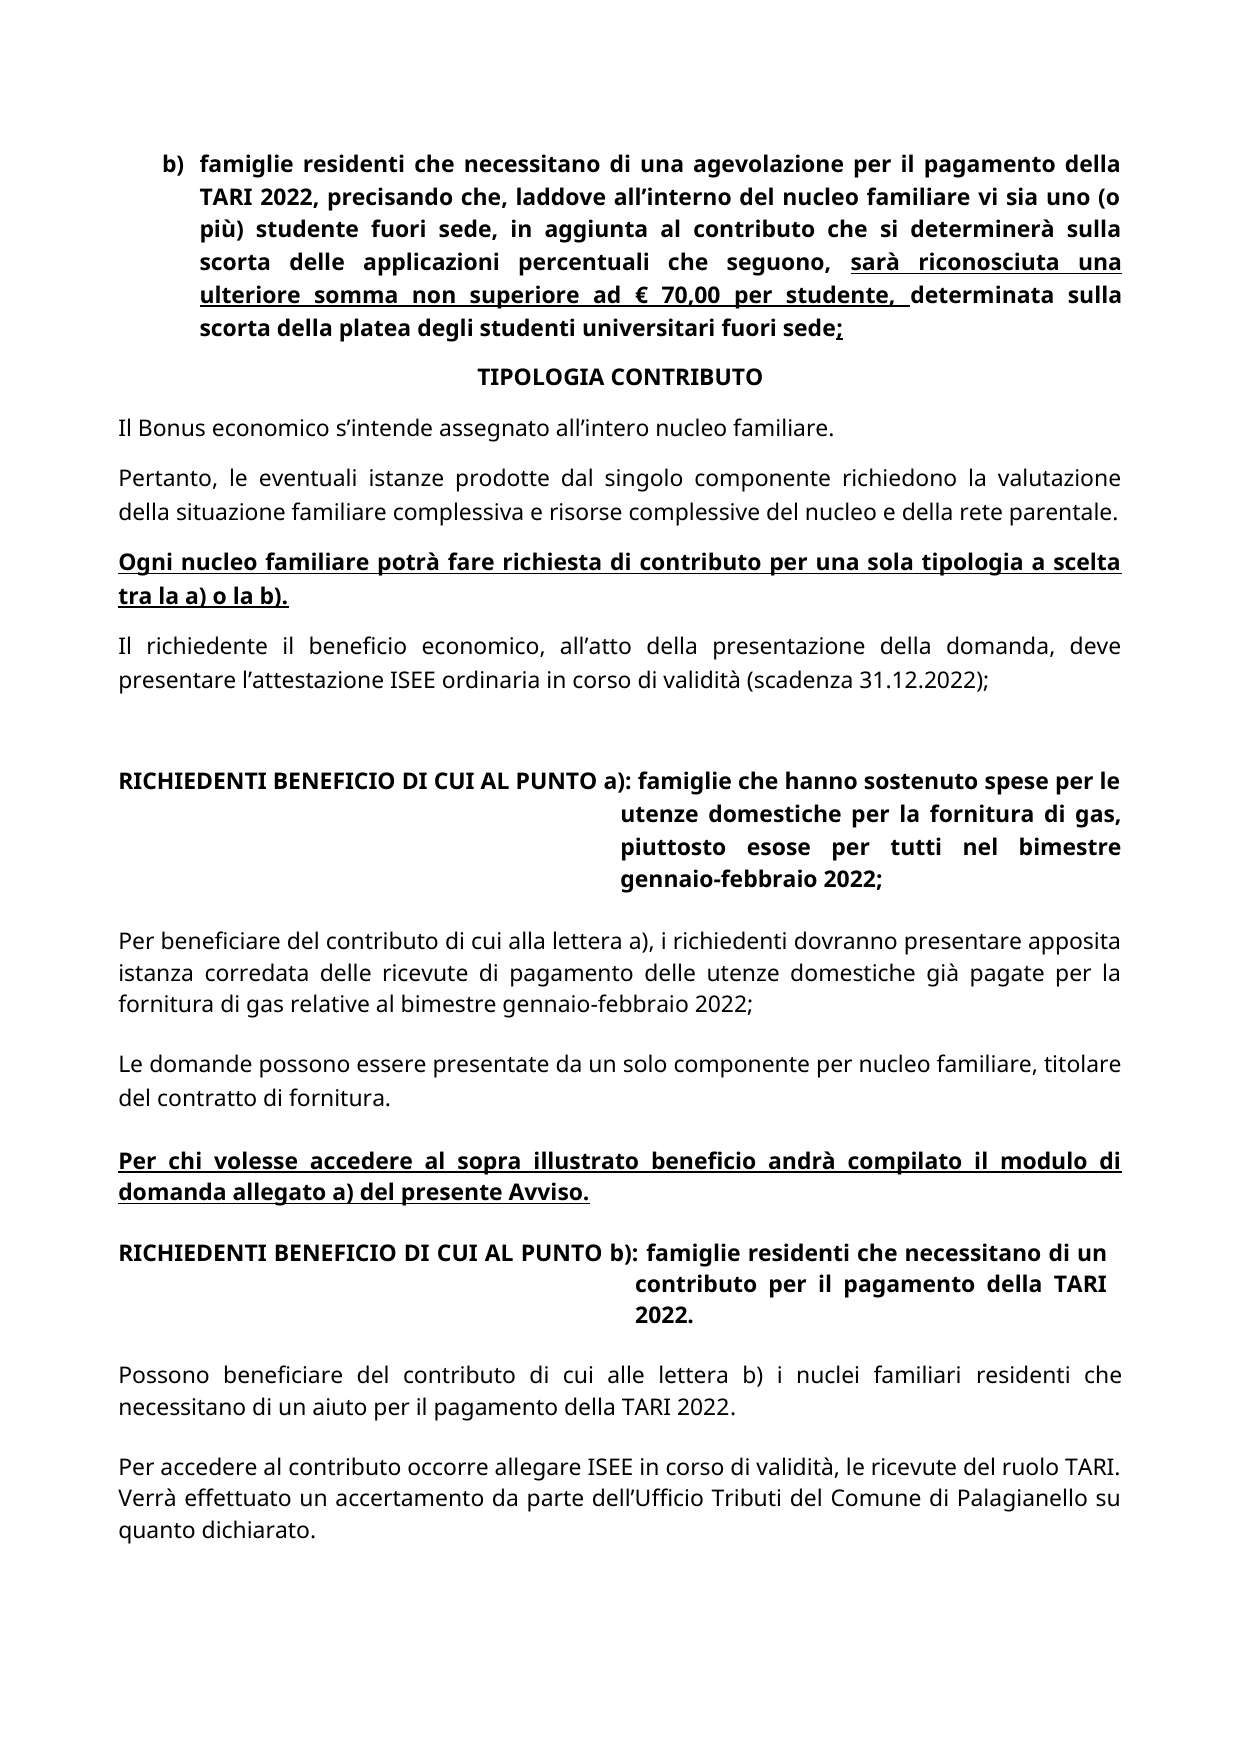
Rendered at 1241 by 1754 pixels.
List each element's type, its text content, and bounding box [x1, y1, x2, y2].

text RICHIEDENTI BENEFICIO DI CUI AL PUNTO b): famiglie residenti che necessitano di un contributo per il pagamento della TARI 2022. [118, 1237, 1107, 1330]
text Il richiedente il beneficio economico, all’atto della presentazione della domanda, deve presentare l’attestazione ISEE ordinaria in corso di validità (scadenza 31.12.2022); [118, 630, 1122, 695]
text Il Bonus economico s’intende assegnato all’intero nucleo familiare. [118, 412, 1122, 443]
text Per chi volesse accedere al sopra illustrato beneficio andrà compilato il modulo di domanda allegato a) del presente Avviso. [118, 1173, 1122, 1207]
text TIPOLOGIA CONTRIBUTO [118, 361, 1122, 392]
text Per chi volesse accedere al sopra illustrato beneficio andrà compilato il modulo di domanda allegato a) del presente Avviso. [118, 1145, 1122, 1171]
text Per accedere al contributo occorre allegare ISEE in corso di validità, le ricevute del ruolo TARI. Verrà effettuato un accertamento da parte dell’Ufficio Tributi del Comune di Palagianello su quanto dichiarato. [118, 1451, 1122, 1545]
text Per beneficiare del contributo di cui alla lettera a), i richiedenti dovranno presentare apposita istanza corredata delle ricevute di pagamento delle utenze domestiche già pagate per la fornitura di gas relative al bimestre gennaio-febbraio 2022; [118, 925, 1122, 1019]
text Ogni nucleo familiare potrà fare richiesta di contributo per una sola tipologia a scelta tra la a) o la b). [118, 574, 1122, 611]
list RICHIEDENTI BENEFICIO DI CUI AL PUNTO a): famiglie che hanno sostenuto spese per le utenze domestiche per la fornitura di gas, piuttosto esose per tutti nel bimestre gennaio-febbraio 2022; [118, 765, 1122, 894]
text Ogni nucleo familiare potrà fare richiesta di contributo per una sola tipologia a scelta tra la a) o la b). [118, 546, 1122, 573]
text Possono beneficiare del contributo di cui alle lettera b) i nuclei familiari residenti che necessitano di un aiuto per il pagamento della TARI 2022. [118, 1359, 1122, 1422]
list famiglie residenti che necessitano di una agevolazione per il pagamento della TARI 2022, precisando che, laddove all’interno del nucleo familiare vi sia uno (o più) studente fuori sede, in aggiunta al contributo che si determinerà sulla scorta delle applicazioni percentuali che seguono, sarà riconosciuta una ulteriore somma non superiore ad € 70,00 per studente, determinata sulla scorta della platea degli studenti universitari fuori sede; [162, 148, 1122, 343]
text Le domande possono essere presentate da un solo componente per nucleo familiare, titolare del contratto di fornitura. [118, 1048, 1122, 1113]
text Pertanto, le eventuali istanze prodotte dal singolo componente richiedono la valutazione della situazione familiare complessiva e risorse complessive del nucleo e della rete parentale. [118, 462, 1122, 527]
